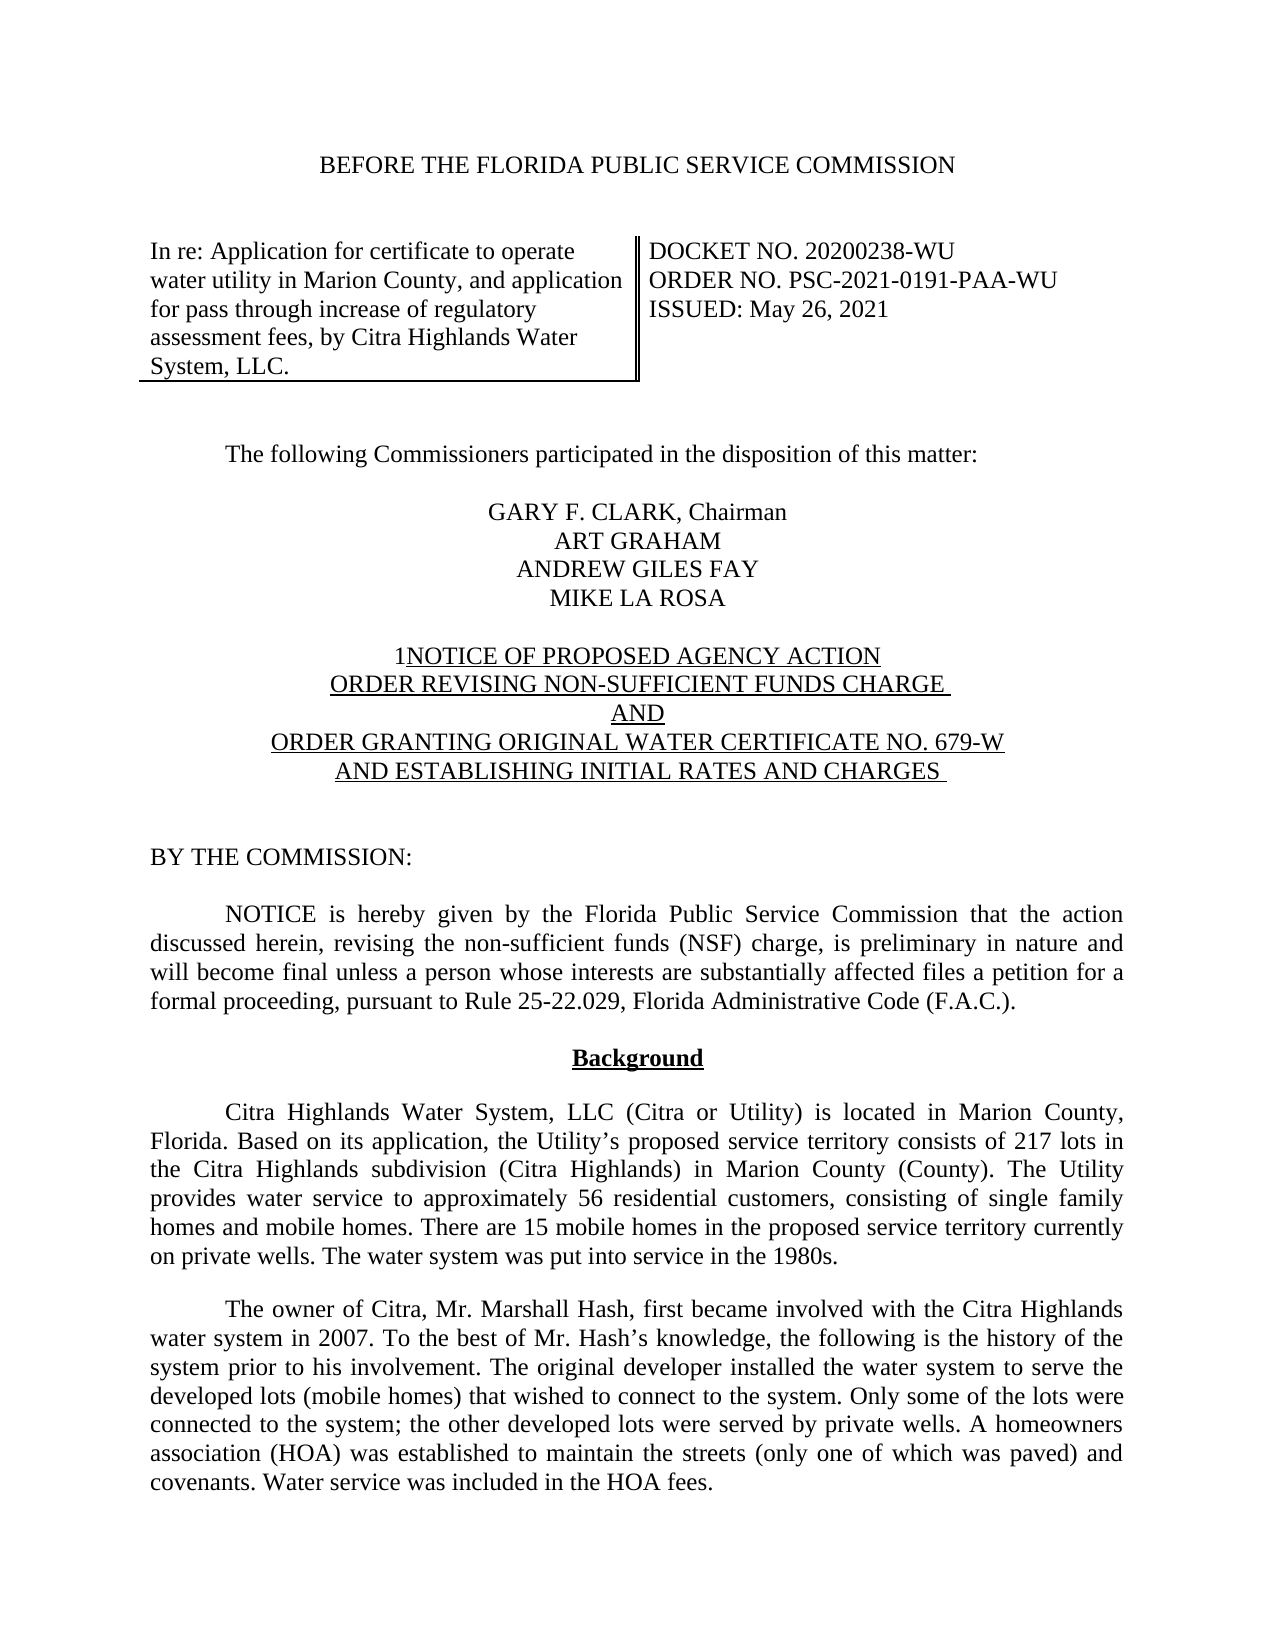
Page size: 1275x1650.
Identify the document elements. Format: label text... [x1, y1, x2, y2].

text AND [150, 698, 1125, 727]
text ANDREW GILES FAY [150, 554, 1125, 583]
text NOTICE is hereby given by the Florida Public Service Commission that the action discussed herein, revising the non-sufficient funds (NSF) charge, is preliminary in nature and will become final unless a person whose interests are substantially affected files a petition for a formal proceeding, pursuant to Rule 25-22.029, Florida Administrative Code (F.A.C.). [150, 899, 1125, 1014]
text ORDER REVISING NON-SUFFICIENT FUNDS CHARGE [150, 669, 1125, 698]
text AND ESTABLISHING INITIAL RATES AND CHARGES [150, 756, 1125, 784]
text Background [150, 1043, 1125, 1072]
text Citra Highlands Water System, LLC (Citra or Utility) is located in Marion County, Florida. Based on its application, the Utility’s proposed service territory consists of 217 lots in the Citra Highlands subdivision (Citra Highlands) in Marion County (County). The Utility provides water service to approximately 56 residential customers, consisting of single family homes and mobile homes. There are 15 mobile homes in the proposed service territory currently on private wells. The water system was put into service in the 1980s. [150, 1097, 1125, 1269]
text NOTICE OF PROPOSED AGENCY ACTION [150, 641, 1125, 669]
text The owner of Citra, Mr. Marshall Hash, first became involved with the Citra Highlands water system in 2007. To the best of Mr. Hash’s knowledge, the following is the history of the system prior to his involvement. The original developer installed the water system to serve the developed lots (mobile homes) that wished to connect to the system. Only some of the lots were connected to the system; the other developed lots were served by private wells. A homeowners association (HOA) was established to maintain the streets (only one of which was paved) and covenants. Water service was included in the HOA fees. [150, 1294, 1125, 1496]
text MIKE LA ROSA [150, 583, 1125, 612]
text ORDER GRANTING ORIGINAL WATER CERTIFICATE NO. 679-W [150, 727, 1125, 756]
text The following Commissioners participated in the disposition of this matter: [150, 439, 1125, 468]
text ART GRAHAM [150, 526, 1125, 554]
table_header DOCKET NO. 20200238-WU ORDER NO. PSC-2021-0191-PAA-WU ISSUED: May 26, 2021 [640, 236, 1136, 380]
text GARY F. CLARK, Chairman [150, 497, 1125, 526]
text BY THE COMMISSION: [150, 842, 1125, 871]
subtitle BEFORE THE FLORIDA PUBLIC SERVICE COMMISSION [150, 150, 1125, 179]
table_header In re: Application for certificate to operate water utility in Marion County, and application for pass through increase of regulatory assessment fees, by Citra Highlands Water System, LLC. [139, 236, 635, 380]
